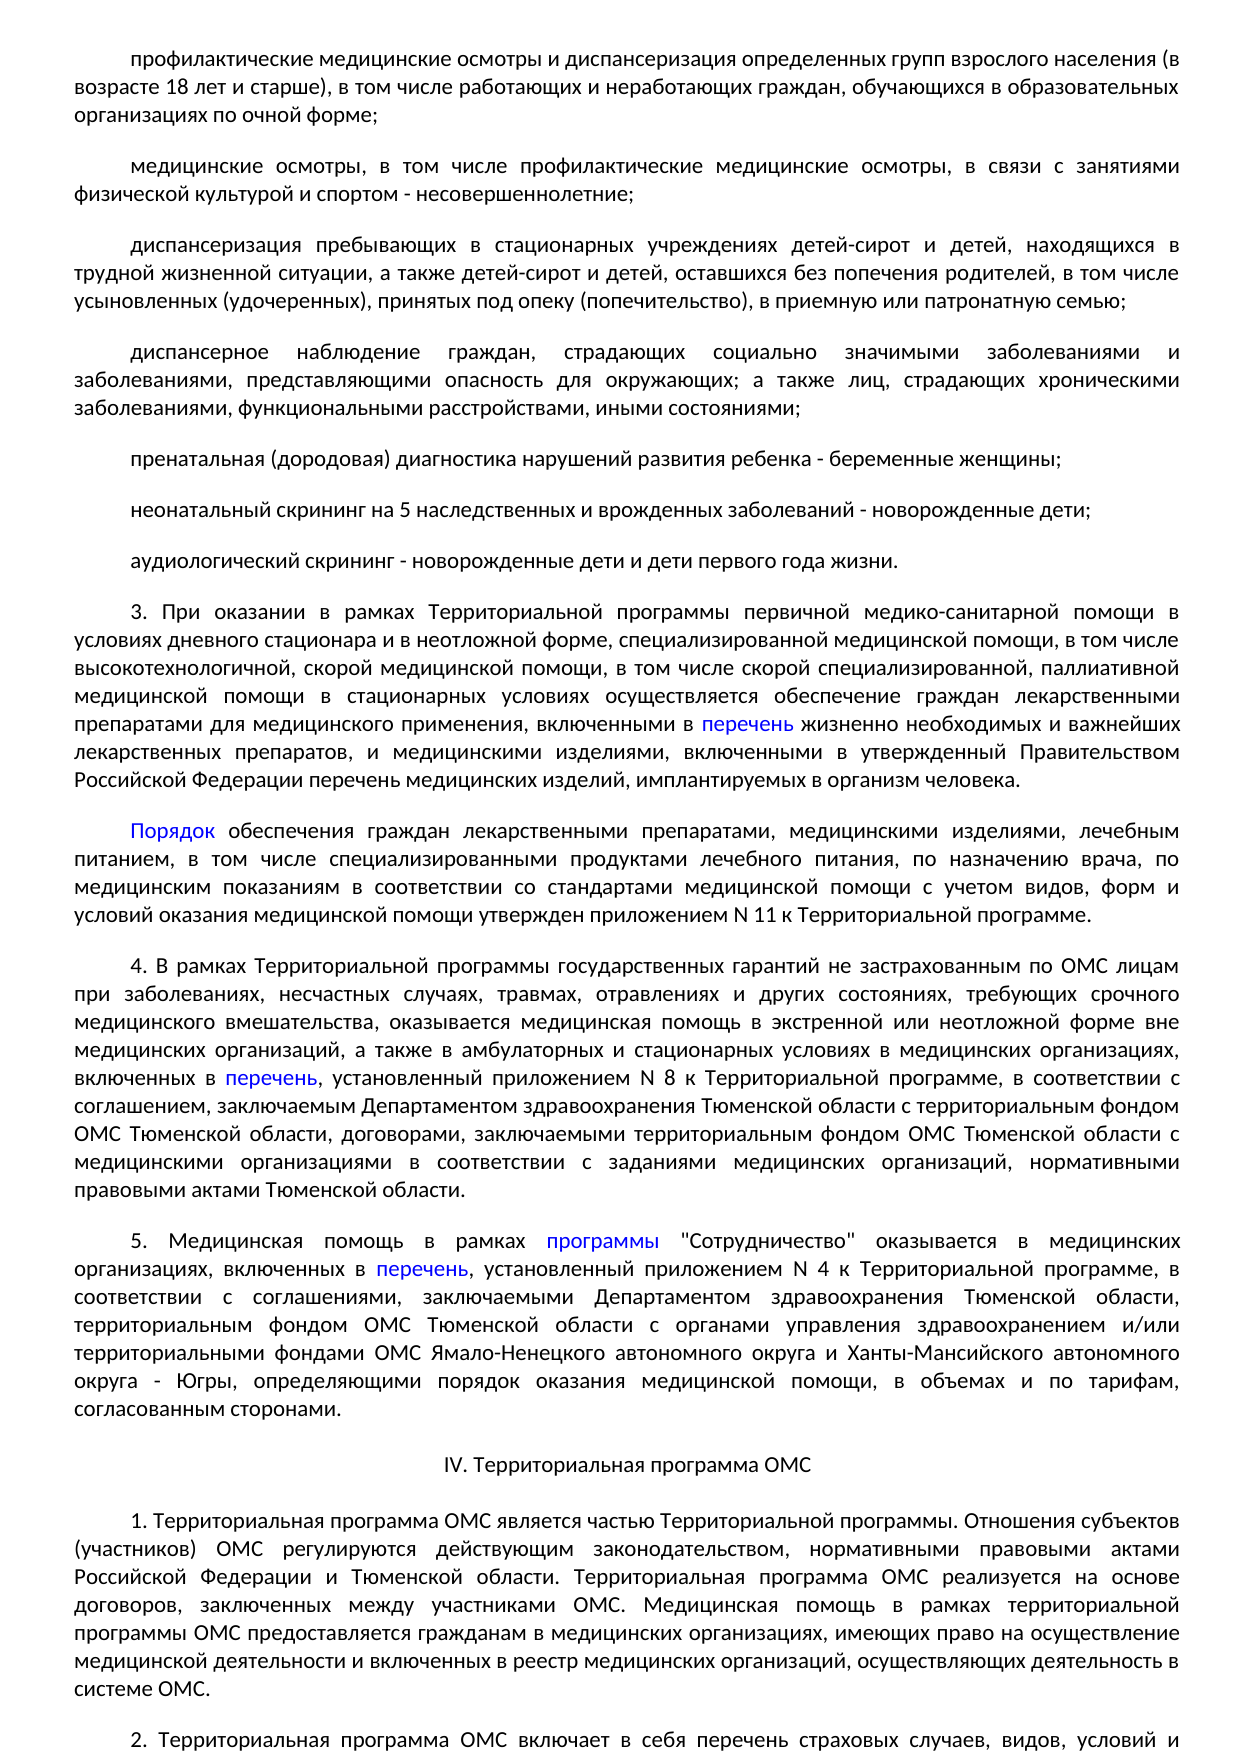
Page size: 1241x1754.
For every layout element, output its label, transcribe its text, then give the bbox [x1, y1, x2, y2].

text 1. Территориальная программа ОМС является частью Территориальной программы. Отношения субъектов (участников) ОМС регулируются действующим законодательством, нормативными правовыми актами Российской Федерации и Тюменской области. Территориальная программа ОМС реализуется на основе договоров, заключенных между участниками ОМС. Медицинская помощь в рамках территориальной программы ОМС предоставляется гражданам в медицинских организациях, имеющих право на осуществление медицинской деятельности и включенных в реестр медицинских организаций, осуществляющих деятельность в системе ОМС. [74, 1506, 1181, 1703]
text медицинские осмотры, в том числе профилактические медицинские осмотры, в связи с занятиями физической культурой и спортом - несовершеннолетние; [74, 151, 1181, 207]
text диспансерное наблюдение граждан, страдающих социально значимыми заболеваниями и заболеваниями, представляющими опасность для окружающих; а также лиц, страдающих хроническими заболеваниями, функциональными расстройствами, иными состояниями; [74, 337, 1181, 421]
text Порядок обеспечения граждан лекарственными препаратами, медицинскими изделиями, лечебным питанием, в том числе специализированными продуктами лечебного питания, по назначению врача, по медицинским показаниям в соответствии со стандартами медицинской помощи с учетом видов, форм и условий оказания медицинской помощи утвержден приложением N 11 к Территориальной программе. [74, 816, 1181, 928]
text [74, 1726, 1181, 1753]
text пренатальная (дородовая) диагностика нарушений развития ребенка - беременные женщины; [74, 444, 1181, 472]
text аудиологический скрининг - новорожденные дети и дети первого года жизни. [74, 546, 1181, 574]
text диспансеризация пребывающих в стационарных учреждениях детей-сирот и детей, находящихся в трудной жизненной ситуации, а также детей-сирот и детей, оставшихся без попечения родителей, в том числе усыновленных (удочеренных), принятых под опеку (попечительство), в приемную или патронатную семью; [74, 230, 1181, 314]
text профилактические медицинские осмотры и диспансеризация определенных групп взрослого населения (в возрасте 18 лет и старше), в том числе работающих и неработающих граждан, обучающихся в образовательных организациях по очной форме; [74, 44, 1181, 128]
text IV. Территориальная программа ОМС [74, 1450, 1181, 1478]
text неонатальный скрининг на 5 наследственных и врожденных заболеваний - новорожденные дети; [74, 495, 1181, 523]
text 5. Медицинская помощь в рамках программы "Сотрудничество" оказывается в медицинских организациях, включенных в перечень, установленный приложением N 4 к Территориальной программе, в соответствии с соглашениями, заключаемыми Департаментом здравоохранения Тюменской области, территориальным фондом ОМС Тюменской области с органами управления здравоохранением и/или территориальными фондами ОМС Ямало-Ненецкого автономного округа и Ханты-Мансийского автономного округа - Югры, определяющими порядок оказания медицинской помощи, в объемах и по тарифам, согласованным сторонами. [74, 1226, 1181, 1422]
text 3. При оказании в рамках Территориальной программы первичной медико-санитарной помощи в условиях дневного стационара и в неотложной форме, специализированной медицинской помощи, в том числе высокотехнологичной, скорой медицинской помощи, в том числе скорой специализированной, паллиативной медицинской помощи в стационарных условиях осуществляется обеспечение граждан лекарственными препаратами для медицинского применения, включенными в перечень жизненно необходимых и важнейших лекарственных препаратов, и медицинскими изделиями, включенными в утвержденный Правительством Российской Федерации перечень медицинских изделий, имплантируемых в организм человека. [74, 597, 1181, 793]
text 4. В рамках Территориальной программы государственных гарантий не застрахованным по ОМС лицам при заболеваниях, несчастных случаях, травмах, отравлениях и других состояниях, требующих срочного медицинского вмешательства, оказывается медицинская помощь в экстренной или неотложной форме вне медицинских организаций, а также в амбулаторных и стационарных условиях в медицинских организациях, включенных в перечень, установленный приложением N 8 к Территориальной программе, в соответствии с соглашением, заключаемым Департаментом здравоохранения Тюменской области с территориальным фондом ОМС Тюменской области, договорами, заключаемыми территориальным фондом ОМС Тюменской области с медицинскими организациями в соответствии с заданиями медицинских организаций, нормативными правовыми актами Тюменской области. [74, 951, 1181, 1203]
